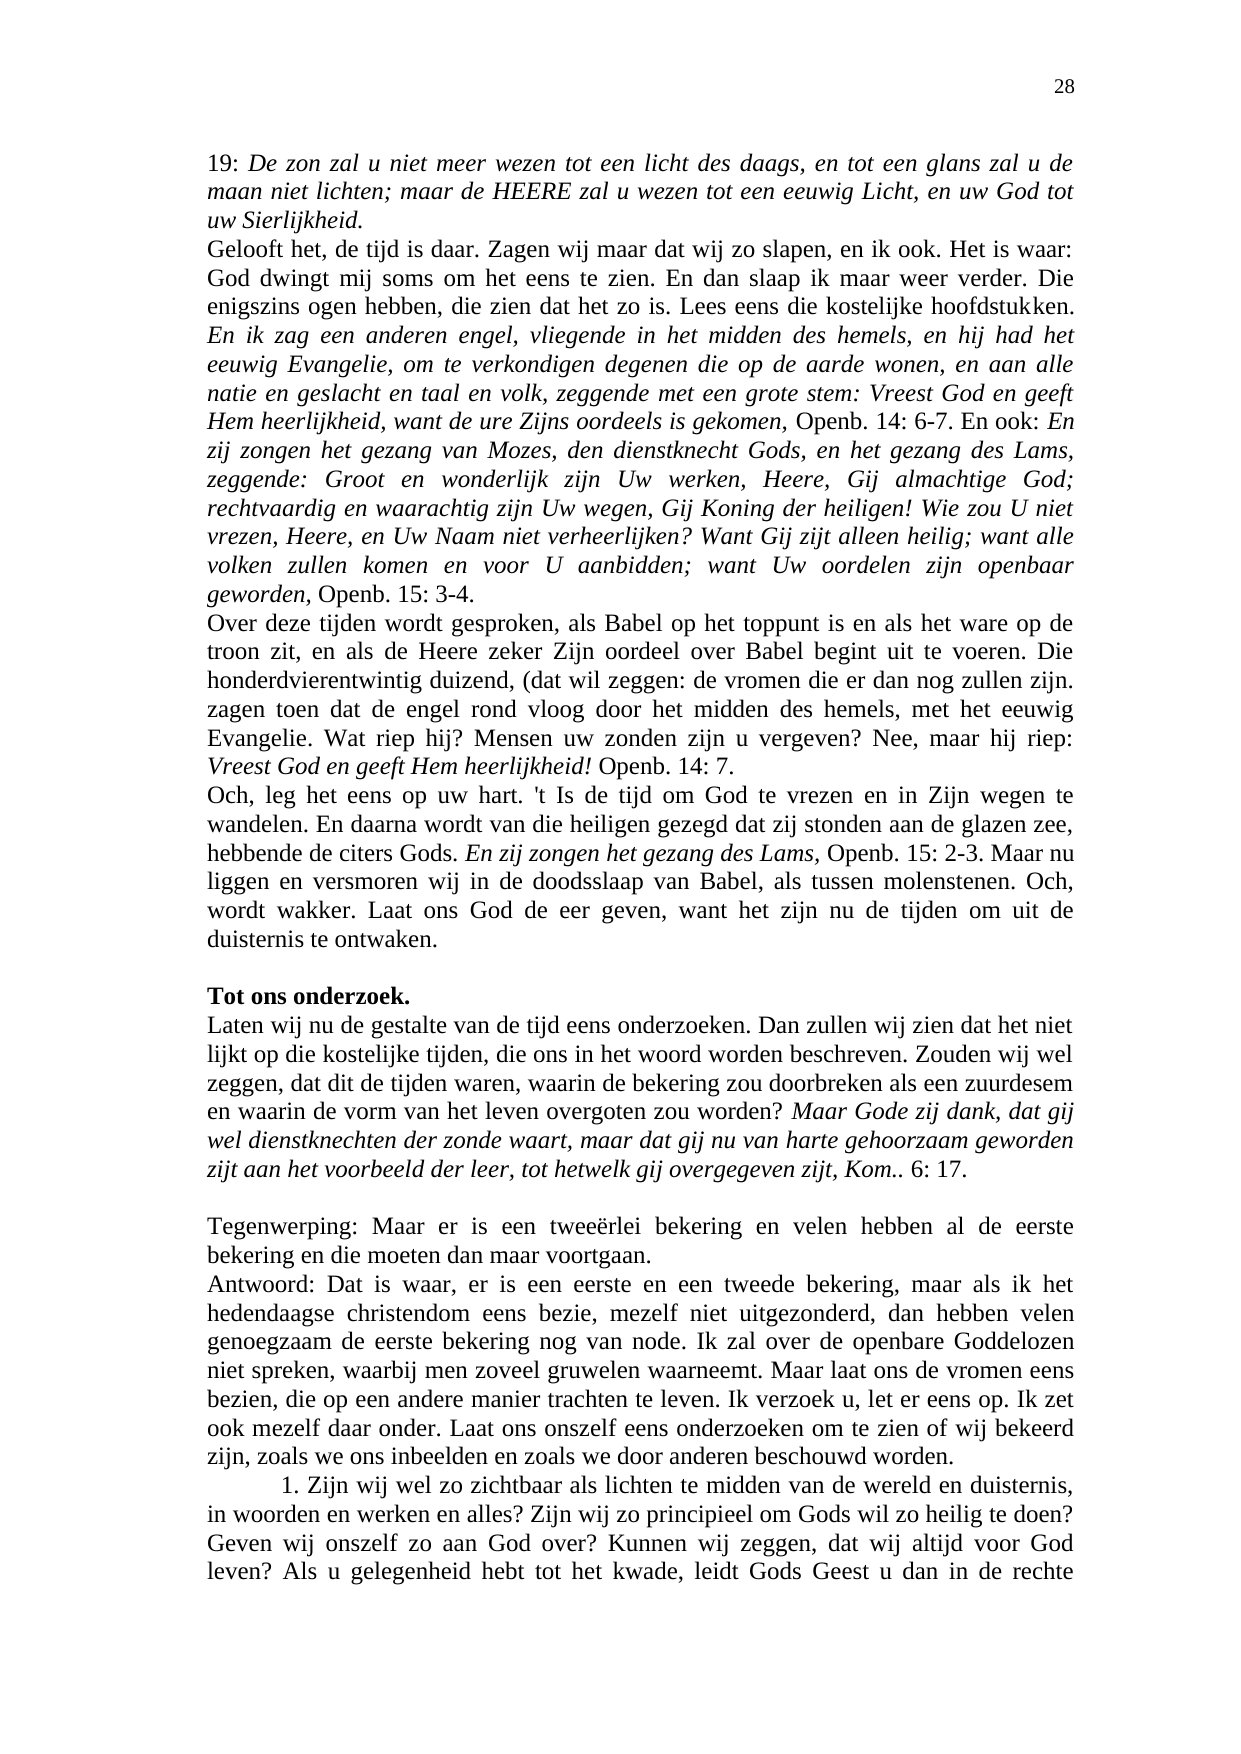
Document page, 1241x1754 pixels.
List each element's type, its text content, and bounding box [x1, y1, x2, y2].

text Och, leg het eens op uw hart. 't Is de tijd om God te vrezen en in Zijn wegen te wandelen. En daarna wordt van die heiligen gezegd dat zij stonden aan de glazen zee, hebbende de citers Gods. En zij zongen het gezang des Lams, Openb. 15: 2-3. Maar nu liggen en versmoren wij in de doodsslaap van Babel, als tussen molenstenen. Och, wordt wakker. Laat ons God de eer geven, want het zijn nu de tijden om uit de duisternis te ontwaken. [207, 780, 1075, 953]
text Tegenwerping: Maar er is een tweeërlei bekering en velen hebben al de eerste bekering en die moeten dan maar voortgaan. [207, 1211, 1075, 1269]
text Antwoord: Dat is waar, er is een eerste en een tweede bekering, maar als ik het hedendaagse christendom eens bezie, mezelf niet uitgezonderd, dan hebben velen genoegzaam de eerste bekering nog van node. Ik zal over de openbare Goddelozen niet spreken, waarbij men zoveel gruwelen waarneemt. Maar laat ons de vromen eens bezien, die op een andere manier trachten te leven. Ik verzoek u, let er eens op. Ik zet ook mezelf daar onder. Laat ons onszelf eens onderzoeken om te zien of wij bekeerd zijn, zoals we ons inbeelden en zoals we door anderen beschouwd worden. [207, 1269, 1075, 1470]
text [207, 1470, 1075, 1585]
text Tot ons onderzoek. [207, 981, 1075, 1010]
text Gelooft het, de tijd is daar. Zagen wij maar dat wij zo slapen, en ik ook. Het is waar: God dwingt mij soms om het eens te zien. En dan slaap ik maar weer verder. Die enigszins ogen hebben, die zien dat het zo is. Lees eens die kostelijke hoofdstukken. En ik zag een anderen engel, vliegende in het midden des hemels, en hij had het eeuwig Evangelie, om te verkondigen degenen die op de aarde wonen, en aan alle natie en geslacht en taal en volk, zeggende met een grote stem: Vreest God en geeft Hem heerlijkheid, want de ure Zijns oordeels is gekomen, Openb. 14: 6-7. En ook: En zij zongen het gezang van Mozes, den dienstknecht Gods, en het gezang des Lams, zeggende: Groot en wonderlijk zijn Uw werken, Heere, Gij almachtige God; rechtvaardig en waarachtig zijn Uw wegen, Gij Koning der heiligen! Wie zou U niet vrezen, Heere, en Uw Naam niet verheerlijken? Want Gij zijt alleen heilig; want alle volken zullen komen en voor U aanbidden; want Uw oordelen zijn openbaar geworden, Openb. 15: 3-4. [207, 234, 1075, 608]
text Over deze tijden wordt gesproken, als Babel op het toppunt is en als het ware op de troon zit, en als de Heere zeker Zijn oordeel over Babel begint uit te voeren. Die honderdvierentwintig duizend, (dat wil zeggen: de vromen die er dan nog zullen zijn. zagen toen dat de engel rond vloog door het midden des hemels, met het eeuwig Evangelie. Wat riep hij? Mensen uw zonden zijn u vergeven? Nee, maar hij riep: Vreest God en geeft Hem heerlijkheid! Openb. 14: 7. [207, 608, 1075, 780]
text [207, 148, 1075, 234]
text Laten wij nu de gestalte van de tijd eens onderzoeken. Dan zullen wij zien dat het niet lijkt op die kostelijke tijden, die ons in het woord worden beschreven. Zouden wij wel zeggen, dat dit de tijden waren, waarin de bekering zou doorbreken als een zuurdesem en waarin de vorm van het leven overgoten zou worden? Maar Gode zij dank, dat gij wel dienstknechten der zonde waart, maar dat gij nu van harte gehoorzaam geworden zijt aan het voorbeeld der leer, tot hetwelk gij overgegeven zijt, Kom.. 6: 17. [207, 1010, 1075, 1183]
